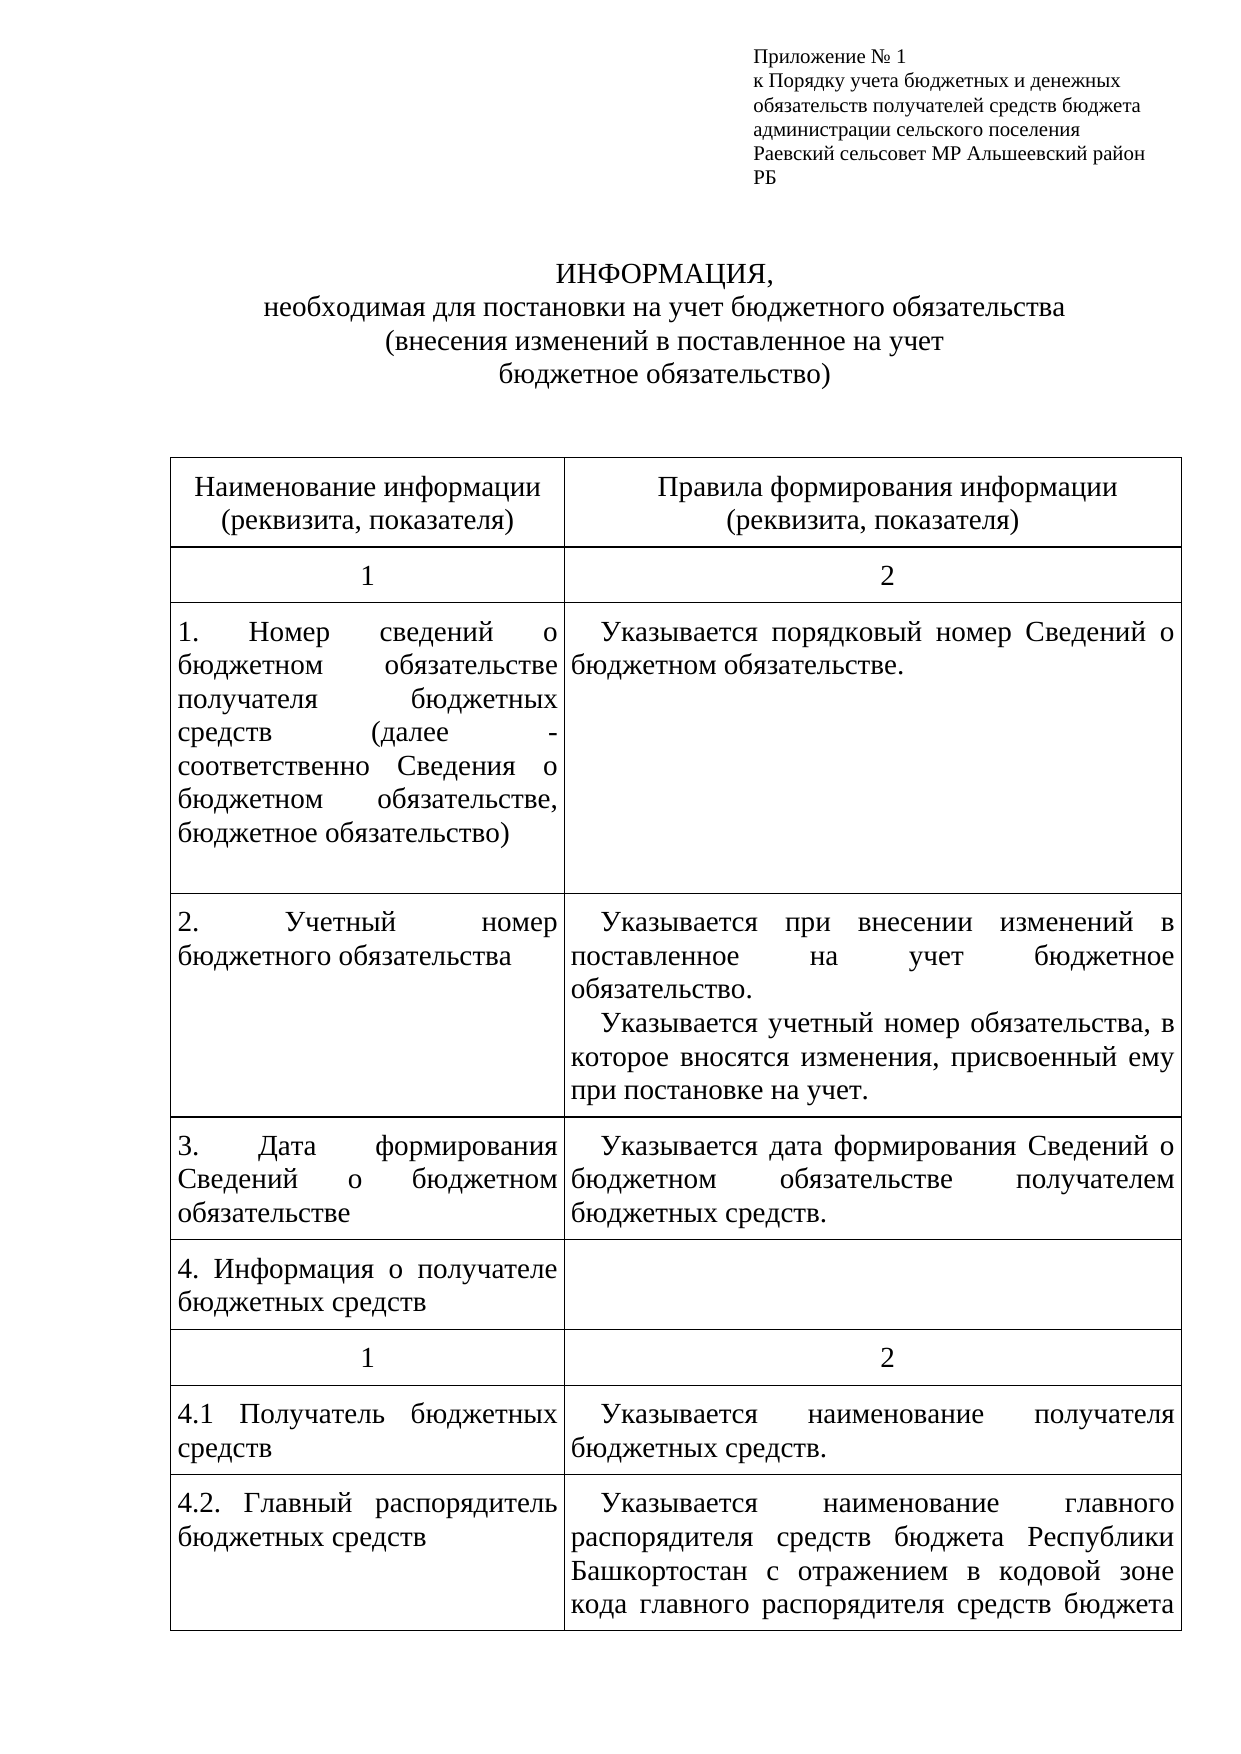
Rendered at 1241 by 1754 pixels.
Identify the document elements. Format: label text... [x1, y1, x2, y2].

title необходимая для постановки на учет бюджетного обязательства [177, 289, 1152, 323]
table_header Правила формирования информации (реквизита, показателя) [565, 458, 1181, 546]
table_cell 2. Учетный номер бюджетного обязательства [171, 894, 564, 1116]
text к Порядку учета бюджетных и денежных [753, 68, 1152, 92]
table_cell 3. Дата формирования Сведений о бюджетном обязательстве [171, 1118, 564, 1239]
table_cell 1. Номер сведений о бюджетном обязательстве получателя бюджетных средств (далее - соответственно Сведения о бюджетном обязательстве, бюджетное обязательство) [171, 603, 564, 893]
title бюджетное обязательство) [177, 356, 1152, 390]
table_cell 2 [565, 1330, 1181, 1384]
table_cell [565, 1240, 1181, 1329]
table_cell 1 [171, 1330, 564, 1384]
title ИНФОРМАЦИЯ, [177, 256, 1152, 289]
table_cell 1 [171, 548, 564, 602]
table_cell 2 [565, 548, 1181, 602]
table_cell Указывается наименование получателя бюджетных средств. [565, 1386, 1181, 1474]
text Приложение № 1 [753, 44, 1152, 68]
table_cell Указывается при внесении изменений в поставленное на учет бюджетное обязательство. Указывается учетный номер обязательства, в которое вносятся изменения, присвоенный ему при постановке на учет. [565, 894, 1181, 1116]
table_cell 4.1 Получатель бюджетных средств [171, 1386, 564, 1474]
title (внесения изменений в поставленное на учет [177, 323, 1152, 356]
text обязательств получателей средств бюджета администрации сельского поселения Раевский сельсовет МР Альшеевский район РБ [753, 92, 1152, 189]
table_cell Указывается порядковый номер Сведений о бюджетном обязательстве. [565, 603, 1181, 893]
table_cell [171, 1475, 564, 1630]
table_cell Указывается дата формирования Сведений о бюджетном обязательстве получателем бюджетных средств. [565, 1118, 1181, 1239]
table_cell 4. Информация о получателе бюджетных средств [171, 1240, 564, 1329]
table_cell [565, 1475, 1181, 1630]
table_header Наименование информации (реквизита, показателя) [171, 458, 564, 546]
